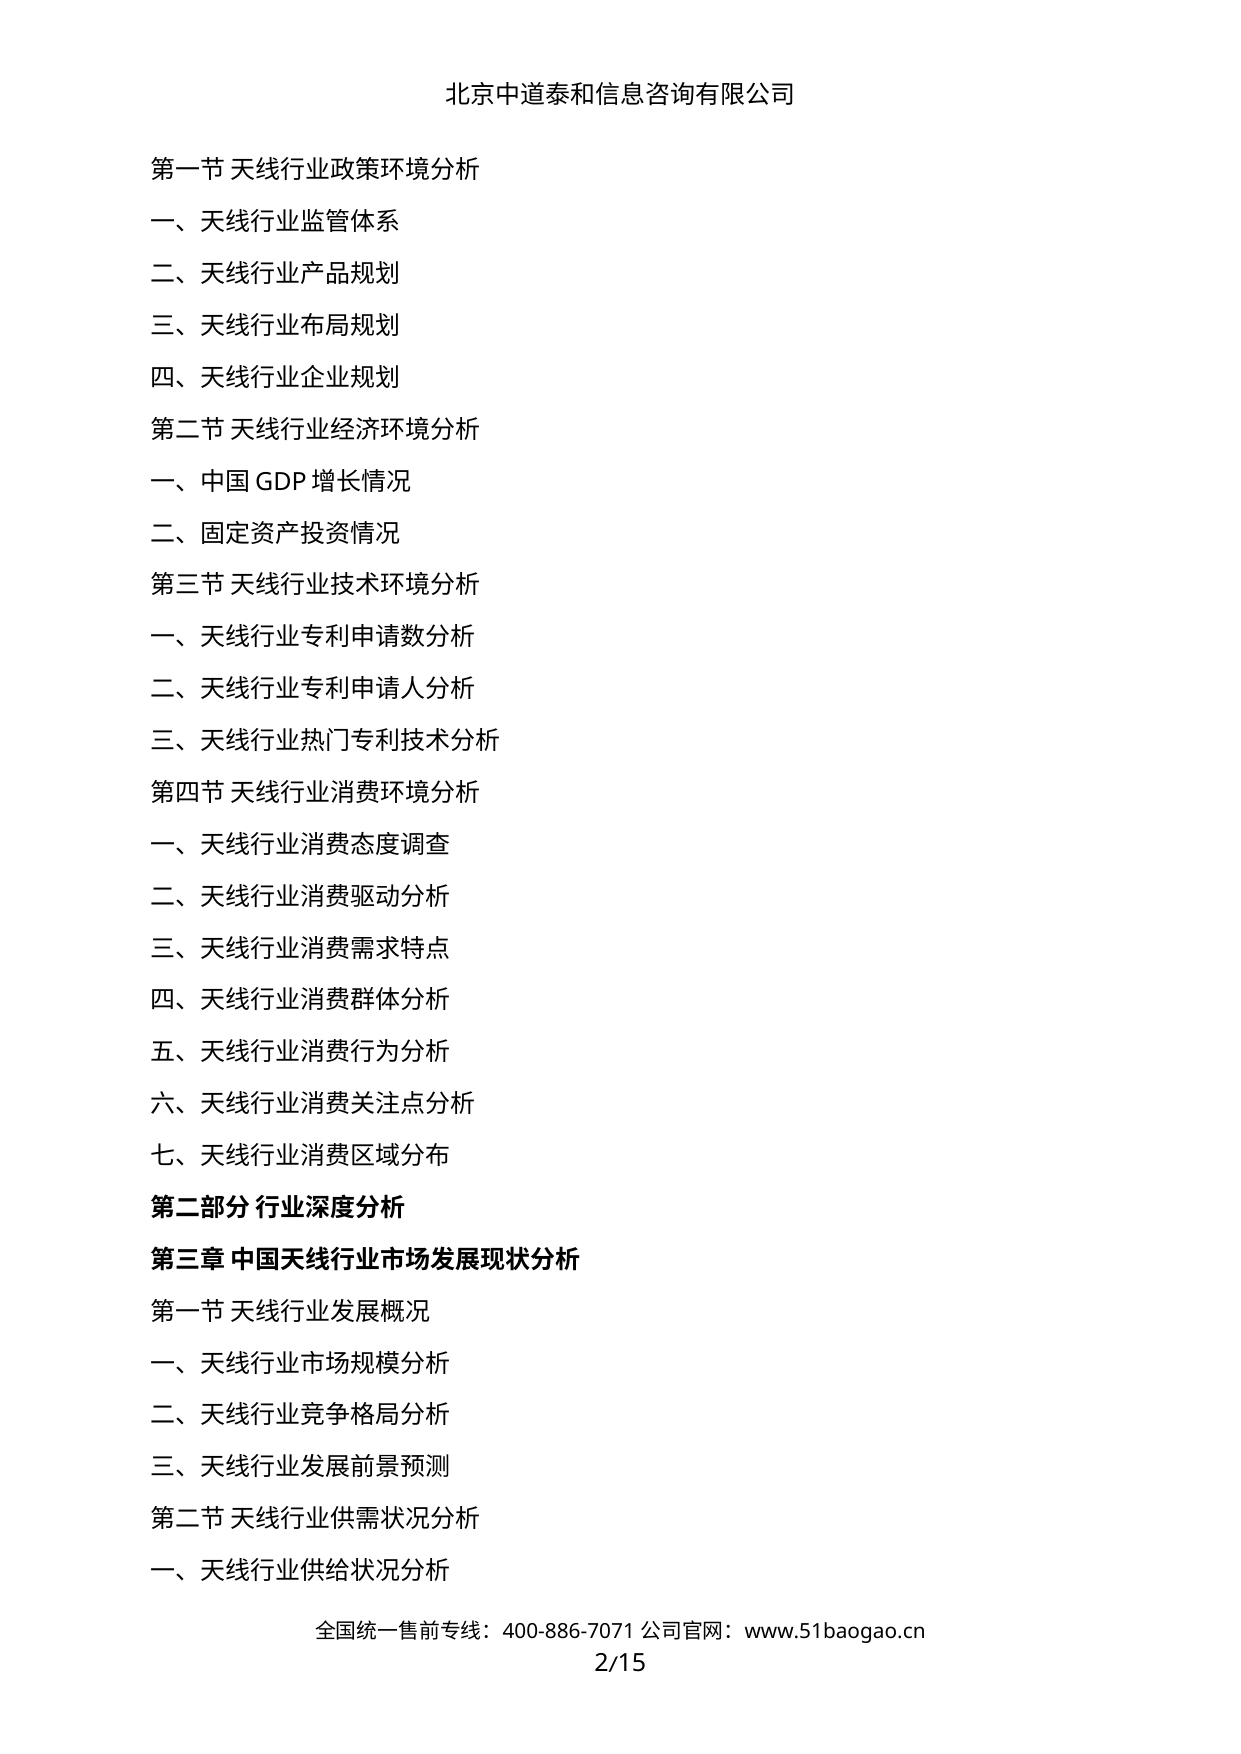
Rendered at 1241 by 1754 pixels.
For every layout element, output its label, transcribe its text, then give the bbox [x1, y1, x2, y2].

text 一、天线行业专利申请数分析 [150, 617, 1090, 653]
text 二、天线行业消费驱动分析 [150, 876, 1090, 912]
text 五、天线行业消费行为分析 [150, 1032, 1090, 1068]
text 一、天线行业市场规模分析 [150, 1343, 1090, 1379]
text 一、天线行业监管体系 [150, 202, 1090, 238]
text 第一节 天线行业政策环境分析 [150, 150, 1090, 186]
text 六、天线行业消费关注点分析 [150, 1084, 1090, 1120]
text 四、天线行业企业规划 [150, 357, 1090, 394]
text 二、天线行业产品规划 [150, 254, 1090, 290]
text 一、中国GDP增长情况 [150, 461, 1090, 497]
text 三、天线行业消费需求特点 [150, 928, 1090, 964]
text 二、天线行业专利申请人分析 [150, 669, 1090, 705]
text 第四节 天线行业消费环境分析 [150, 772, 1090, 809]
text 第三节 天线行业技术环境分析 [150, 565, 1090, 601]
text 第二节 天线行业经济环境分析 [150, 409, 1090, 446]
text 一、天线行业消费态度调查 [150, 824, 1090, 861]
text 三、天线行业热门专利技术分析 [150, 721, 1090, 757]
text 三、天线行业布局规划 [150, 306, 1090, 342]
text 第三章 中国天线行业市场发展现状分析 [150, 1239, 1090, 1276]
text 二、天线行业竞争格局分析 [150, 1395, 1090, 1431]
text 四、天线行业消费群体分析 [150, 980, 1090, 1016]
text 三、天线行业发展前景预测 [150, 1447, 1090, 1483]
text 第一节 天线行业发展概况 [150, 1291, 1090, 1327]
text 七、天线行业消费区域分布 [150, 1136, 1090, 1172]
text 第二部分 行业深度分析 [150, 1187, 1090, 1224]
text 二、固定资产投资情况 [150, 513, 1090, 549]
text 一、天线行业供给状况分析 [150, 1551, 1090, 1587]
text 第二节 天线行业供需状况分析 [150, 1499, 1090, 1535]
